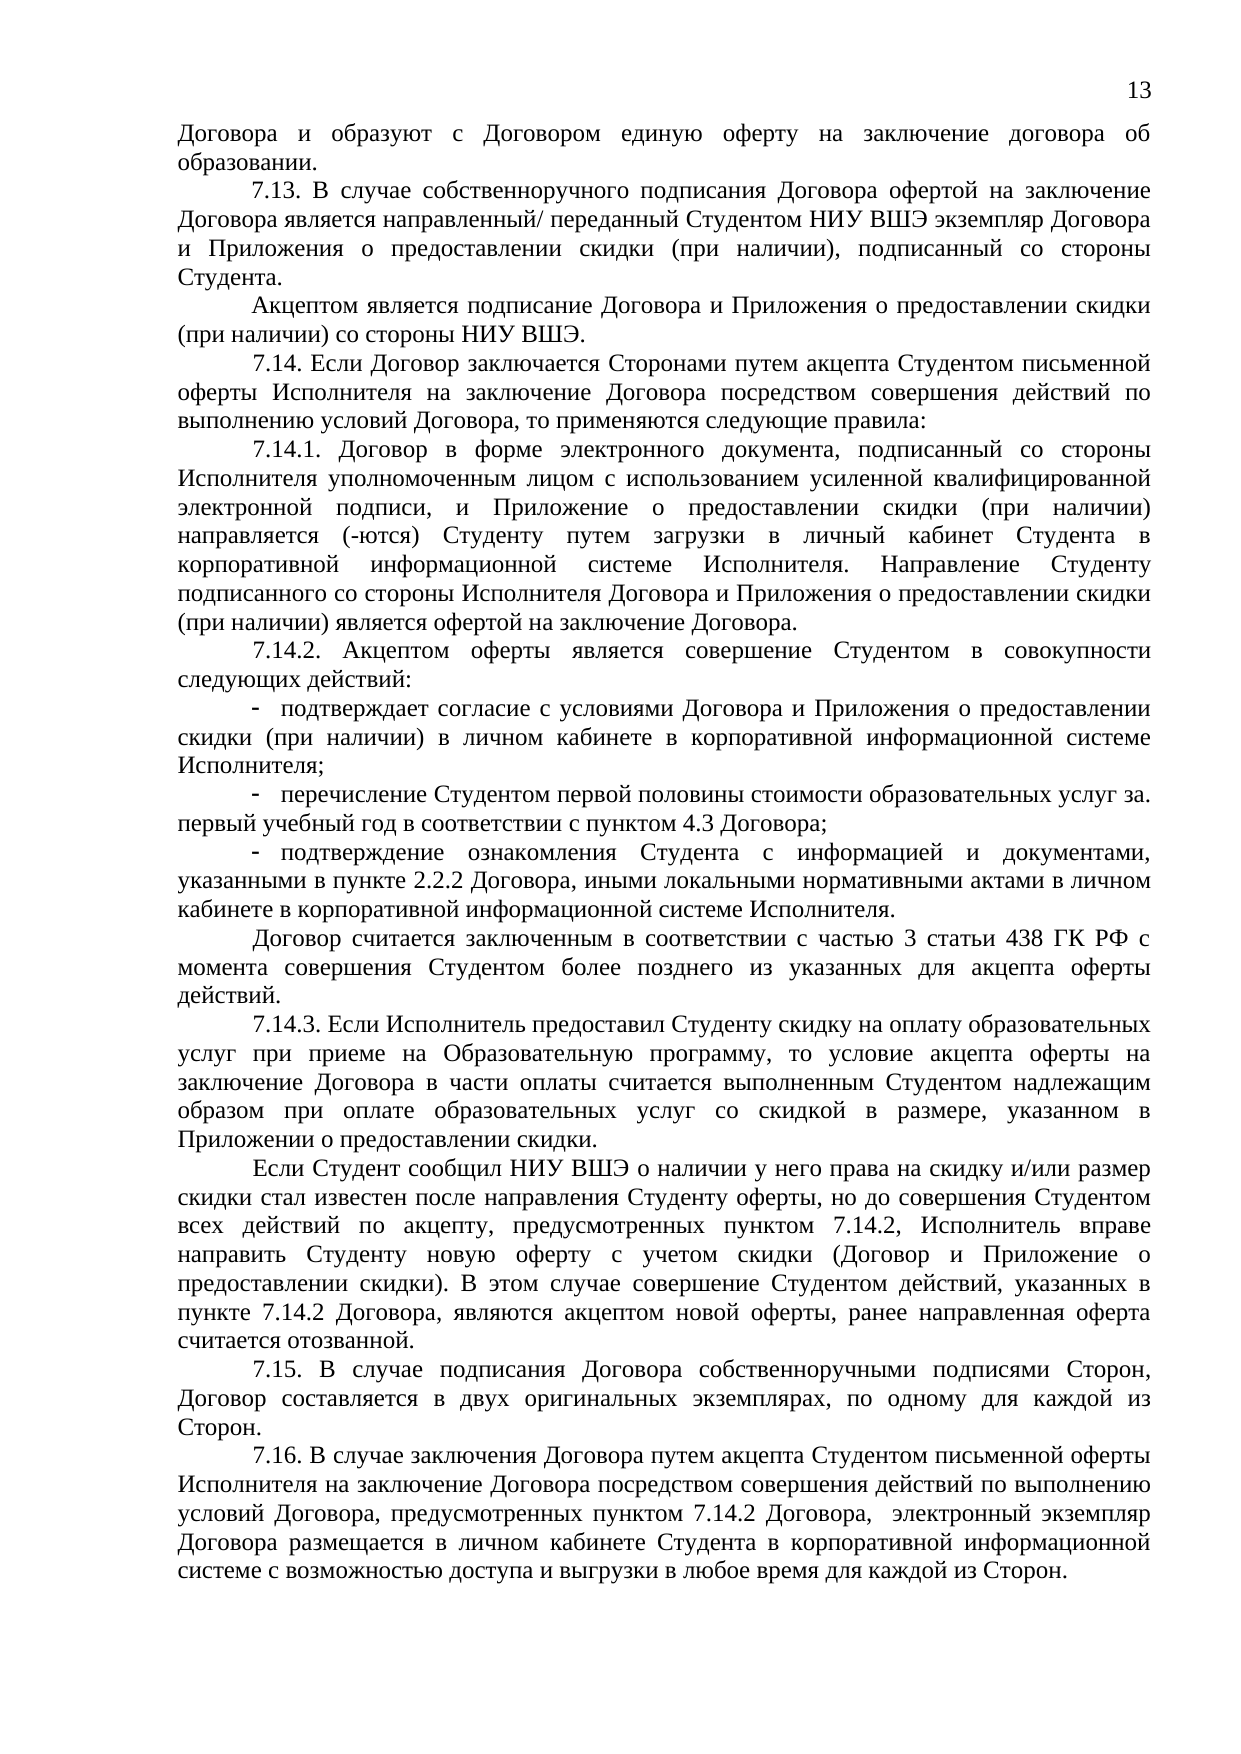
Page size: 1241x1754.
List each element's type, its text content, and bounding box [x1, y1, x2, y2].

list подтверждает согласие с условиями Договора и Приложения о предоставлении скидки (при наличии) в личном кабинете в корпоративной информационной системе Исполнителя; [177, 693, 1152, 779]
text 7.14.2. Акцептом оферты является совершение Студентом в совокупности следующих действий: [177, 636, 1152, 693]
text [177, 118, 1152, 176]
text 7.14.3. Если Исполнитель предоставил Студенту скидку на оплату образовательных услуг при приеме на Образовательную программу, то условие акцепта оферты на заключение Договора в части оплаты считается выполненным Студентом надлежащим образом при оплате образовательных услуг со скидкой в размере, указанном в Приложении о предоставлении скидки. [177, 1009, 1152, 1153]
text 7.14. Если Договор заключается Сторонами путем акцепта Студентом письменной оферты Исполнителя на заключение Договора посредством совершения действий по выполнению условий Договора, то применяются следующие правила: [177, 348, 1152, 434]
text 7.14.1. Договор в форме электронного документа, подписанный со стороны Исполнителя уполномоченным лицом с использованием усиленной квалифицированной электронной подписи, и Приложение о предоставлении скидки (при наличии) направляется (-ются) Студенту путем загрузки в личный кабинет Студента в корпоративной информационной системе Исполнителя. Направление Студенту подписанного со стороны Исполнителя Договора и Приложения о предоставлении скидки (при наличии) является офертой на заключение Договора. [177, 434, 1152, 636]
text Договор считается заключенным в соответствии с частью 3 статьи 438 ГК РФ с момента совершения Студентом более позднего из указанных для акцепта оферты действий. [177, 923, 1152, 1009]
text 7.15. В случае подписания Договора собственноручными подписями Сторон, Договор составляется в двух оригинальных экземплярах, по одному для каждой из Сторон. [177, 1354, 1152, 1441]
list перечисление Студентом первой половины стоимости образовательных услуг за. первый учебный год в соответствии с пунктом 4.3 Договора; [177, 779, 1152, 837]
text Если Студент сообщил НИУ ВШЭ о наличии у него права на скидку и/или размер скидки стал известен после направления Студенту оферты, но до совершения Студентом всех действий по акцепту, предусмотренных пунктом 7.14.2, Исполнитель вправе направить Студенту новую оферту с учетом скидки (Договор и Приложение о предоставлении скидки). В этом случае совершение Студентом действий, указанных в пункте 7.14.2 Договора, являются акцептом новой оферты, ранее направленная оферта считается отозванной. [177, 1153, 1152, 1354]
text 7.16. В случае заключения Договора путем акцепта Студентом письменной оферты Исполнителя на заключение Договора посредством совершения действий по выполнению условий Договора, предусмотренных пунктом 7.14.2 Договора, электронный экземпляр Договора размещается в личном кабинете Студента в корпоративной информационной системе с возможностью доступа и выгрузки в любое время для каждой из Сторон. [177, 1441, 1152, 1584]
text 7.13. В случае собственноручного подписания Договора офертой на заключение Договора является направленный/ переданный Студентом НИУ ВШЭ экземпляр Договора и Приложения о предоставлении скидки (при наличии), подписанный со стороны Студента. [177, 176, 1152, 291]
list подтверждение ознакомления Студента с информацией и документами, указанными в пункте 2.2.2 Договора, иными локальными нормативными актами в личном кабинете в корпоративной информационной системе Исполнителя. [177, 837, 1152, 923]
text Акцептом является подписание Договора и Приложения о предоставлении скидки (при наличии) со стороны НИУ ВШЭ. [177, 291, 1152, 348]
